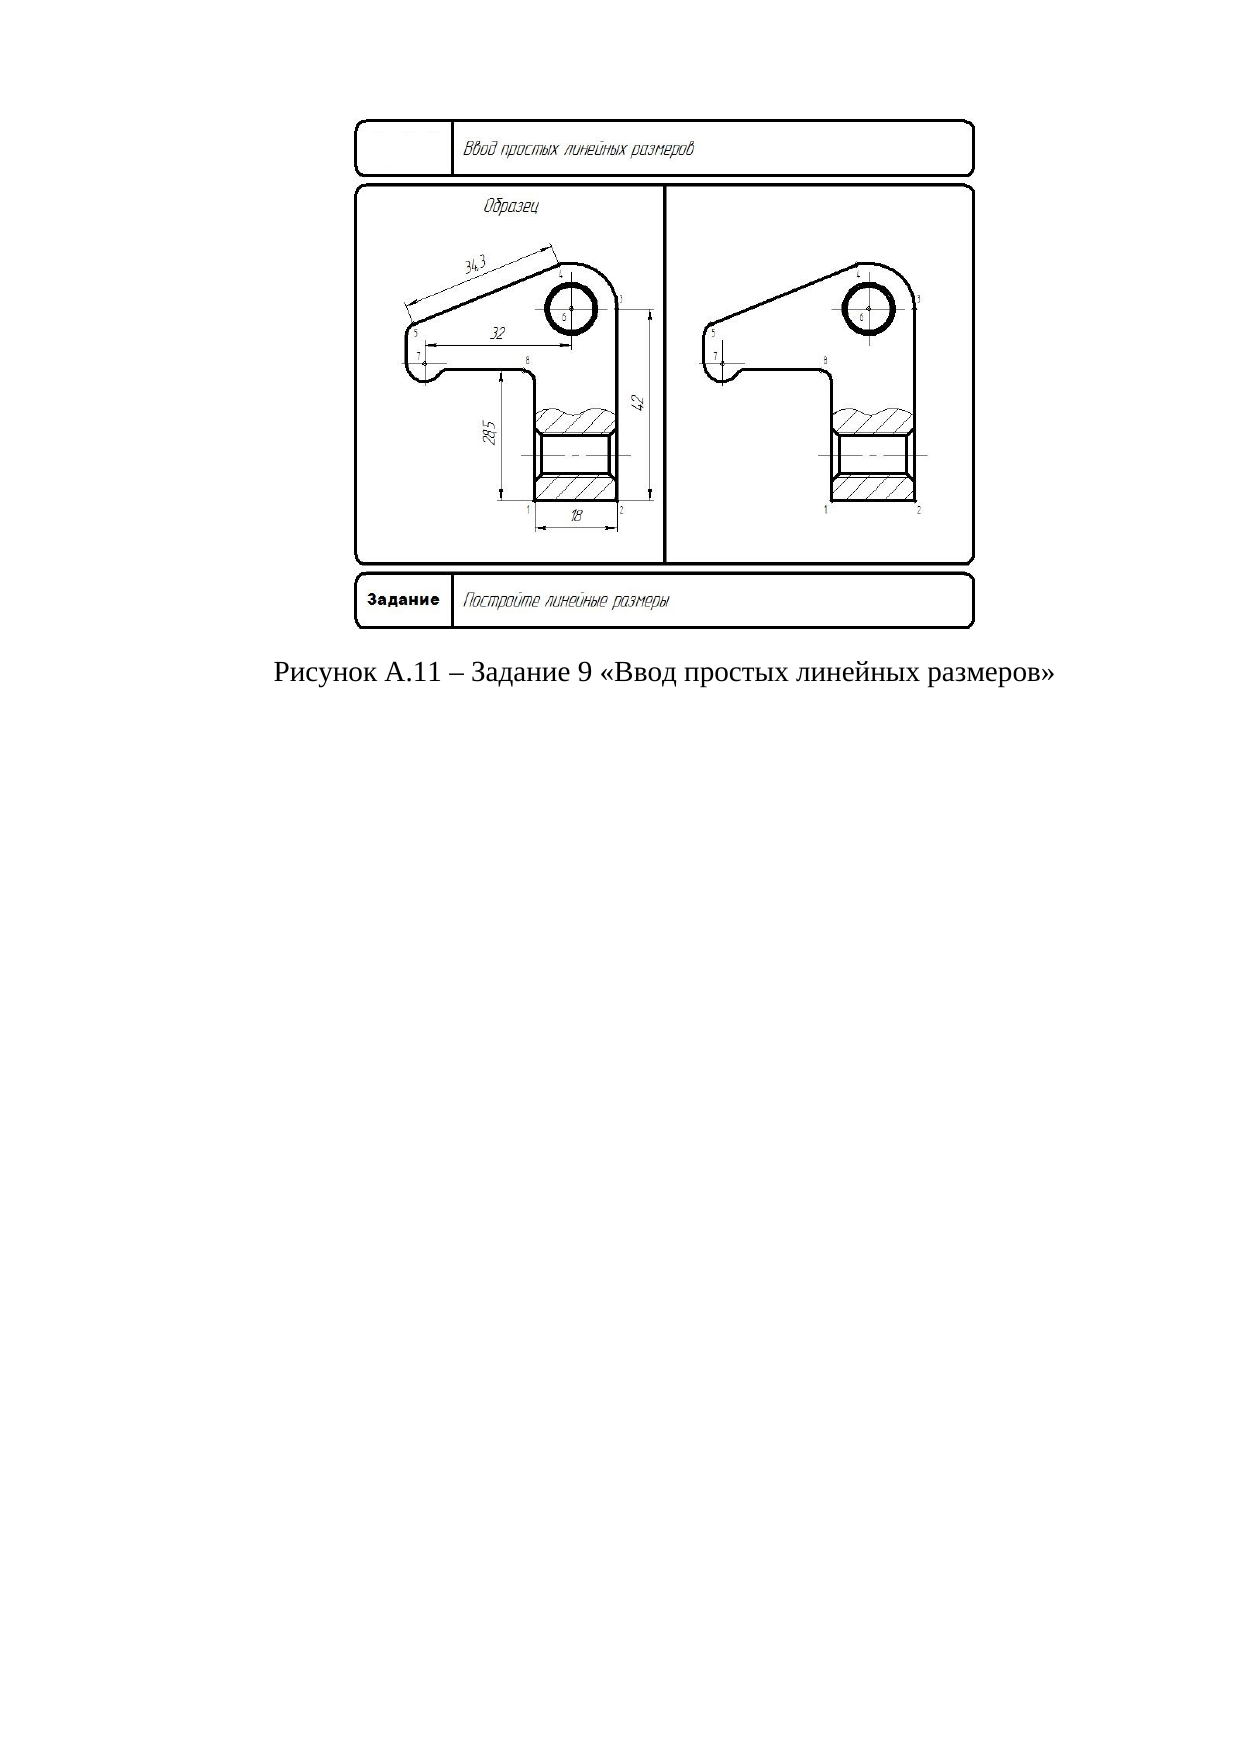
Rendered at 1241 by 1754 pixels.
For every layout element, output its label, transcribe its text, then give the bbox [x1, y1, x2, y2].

picture [353, 118, 976, 630]
text Рисунок А.11 – Задание 9 «Ввод простых линейных размеров» [177, 654, 1152, 688]
